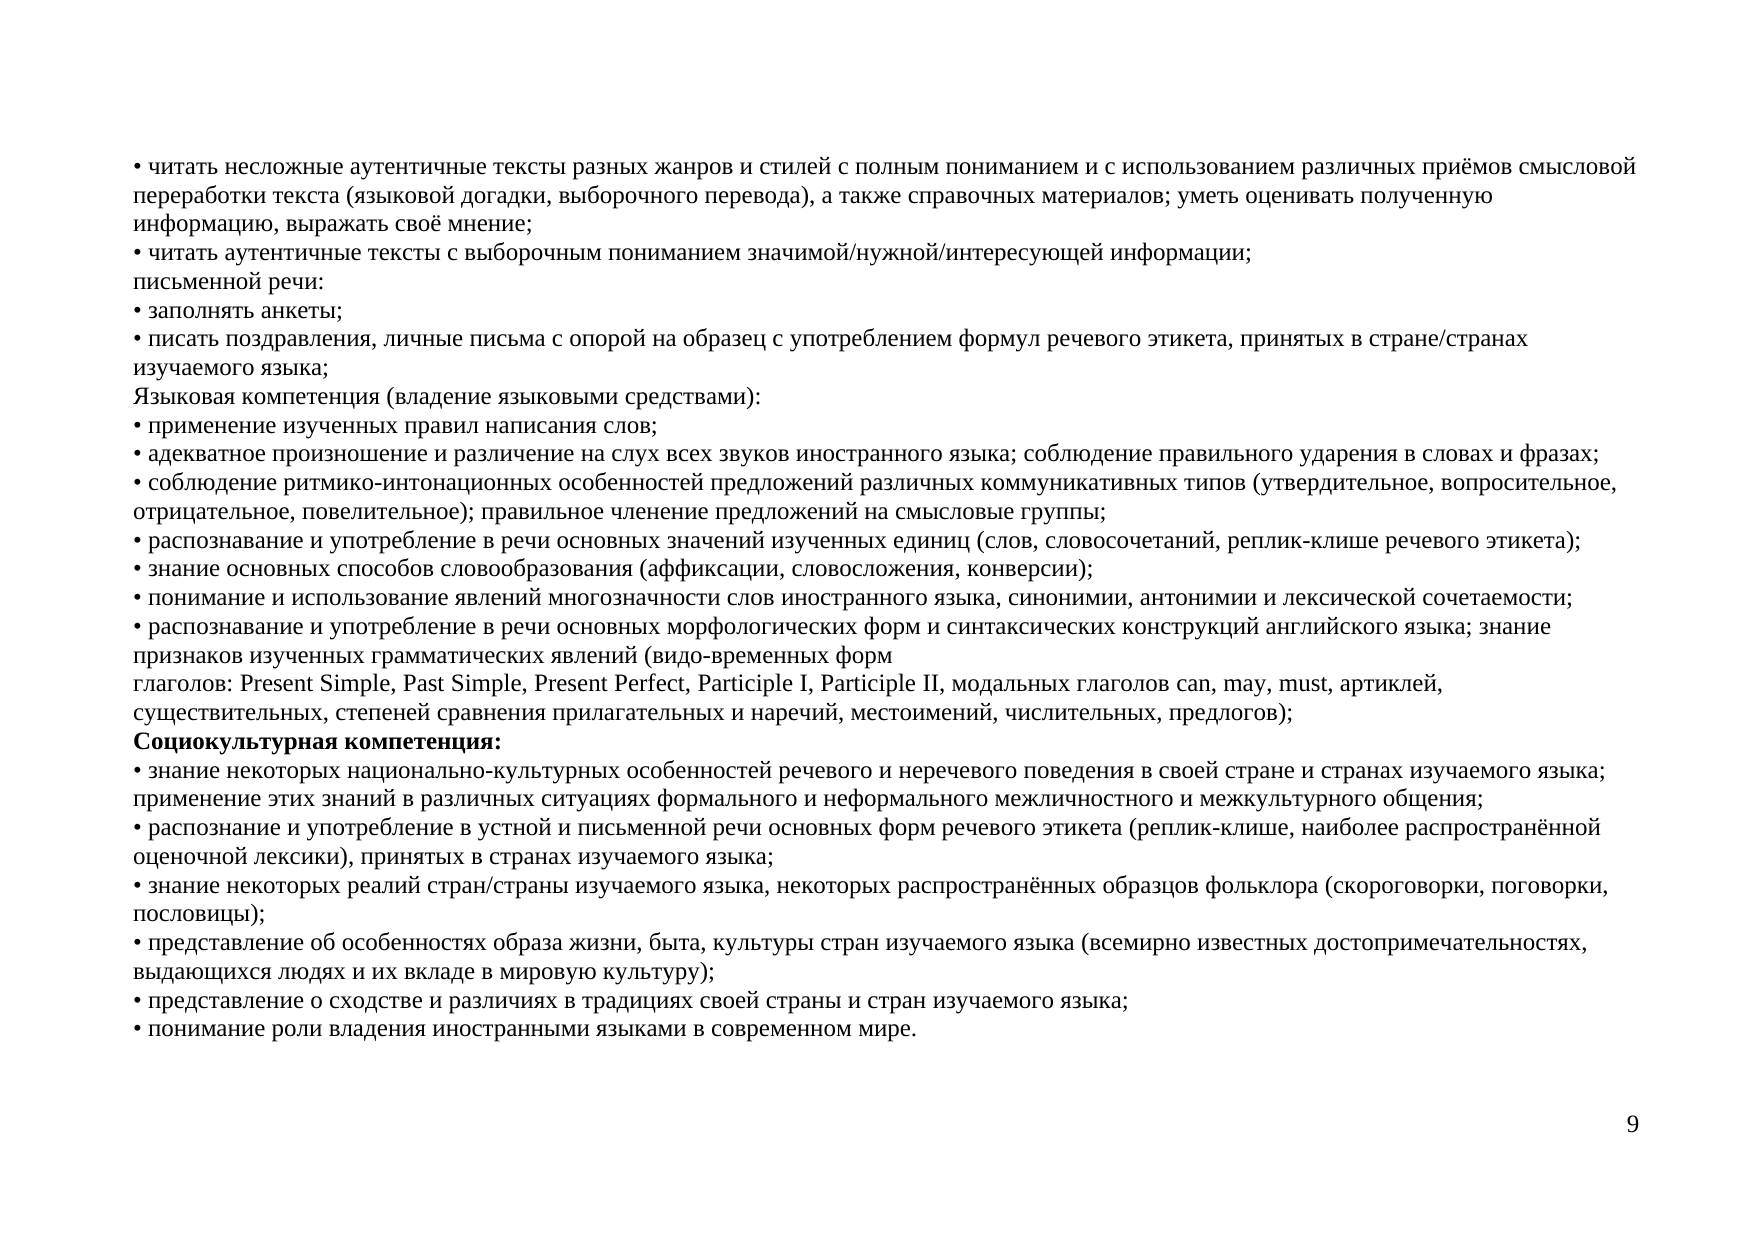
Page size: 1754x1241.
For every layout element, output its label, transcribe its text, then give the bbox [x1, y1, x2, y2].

text Социокультурная компетенция: [133, 726, 1639, 755]
text • распознание и употребление в устной и письменной речи основных форм речевого этикета (реплик-клише, наиболее распространённой оценочной лексики), принятых в странах изучаемого языка; [133, 812, 1639, 870]
text • заполнять анкеты; [133, 295, 1639, 323]
text • представление об особенностях образа жизни, быта, культуры стран изучаемого языка (всемирно известных достопримечательностях, выдающихся людях и их вкладе в мировую культуру); [133, 927, 1639, 985]
text • распознавание и употребление в речи основных морфологических форм и синтаксических конструкций английского языка; знание признаков изученных грамматических явлений (видо-временных форм глаголов: Present Simple, Past Simple, Present Perfect, Participle I, Participle II, модальных глаголов can, may, must, артиклей, существительных, степеней сравнения прилагательных и наречий, местоимений, числительных, предлогов); [133, 611, 1639, 726]
text • адекватное произношение и различение на слух всех звуков иностранного языка; соблюдение правильного ударения в словах и фразах; [133, 438, 1639, 467]
text • соблюдение ритмико-интонационных особенностей предложений различных коммуникативных типов (утвердительное, вопросительное, отрицательное, повелительное); правильное членение предложений на смысловые группы; [133, 467, 1639, 525]
text письменной речи: [133, 266, 1639, 295]
text • знание некоторых реалий стран/страны изучаемого языка, некоторых распространённых образцов фольклора (скороговорки, поговорки, пословицы); [133, 870, 1639, 927]
text • представление о сходстве и различиях в традициях своей страны и стран изучаемого языка; [133, 985, 1639, 1013]
text • применение изученных правил написания слов; [133, 410, 1639, 438]
text • распознавание и употребление в речи основных значений изученных единиц (слов, словосочетаний, реплик-клише речевого этикета); [133, 525, 1639, 553]
text • понимание и использование явлений многозначности слов иностранного языка, синонимии, антонимии и лексической сочетаемости; [133, 582, 1639, 611]
text • читать несложные аутентичные тексты разных жанров и стилей с полным пониманием и с использованием различных приёмов смысловой переработки текста (языковой догадки, выборочного перевода), а также справочных материалов; уметь оценивать полученную информацию, выражать своё мнение; [133, 151, 1639, 237]
text • знание основных способов словообразования (аффиксации, словосложения, конверсии); [133, 553, 1639, 582]
text • читать аутентичные тексты с выборочным пониманием значимой/нужной/интересующей информации; [133, 237, 1639, 266]
text Языковая компетенция (владение языковыми средствами): [133, 381, 1639, 410]
text • понимание роли владения иностранными языками в современном мире. [133, 1013, 1639, 1042]
text • знание некоторых национально-культурных особенностей речевого и неречевого поведения в своей стране и странах изучаемого языка; применение этих знаний в различных ситуациях формального и неформального межличностного и межкультурного общения; [133, 755, 1639, 812]
text • писать поздравления, личные письма с опорой на образец с употреблением формул речевого этикета, принятых в стране/странах изучаемого языка; [133, 323, 1639, 381]
